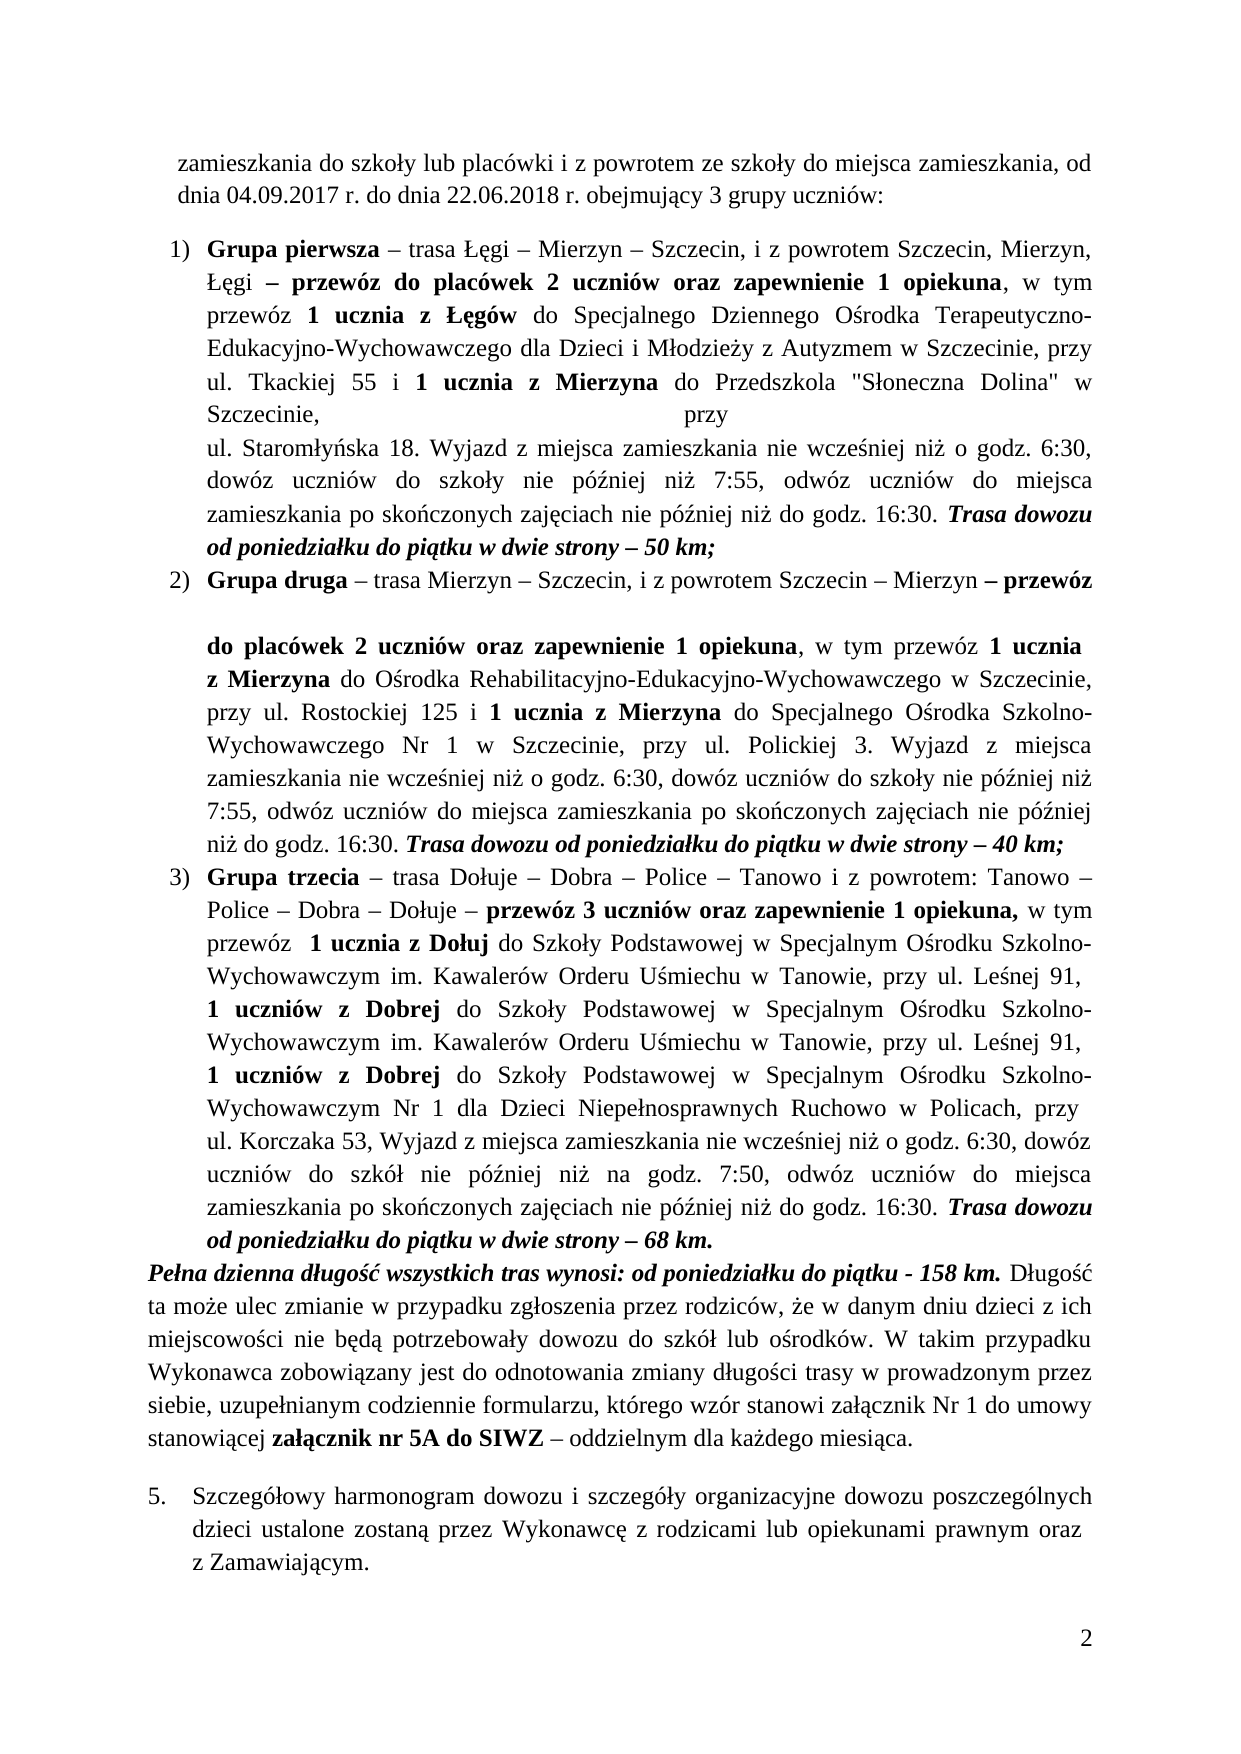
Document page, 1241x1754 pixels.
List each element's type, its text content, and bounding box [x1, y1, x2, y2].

text Pełna dzienna długość wszystkich tras wynosi: od poniedziałku do piątku - 158 km. Długość ta może ulec zmianie w przypadku zgłoszenia przez rodziców, że w danym dniu dzieci z ich miejscowości nie będą potrzebowały dowozu do szkół lub ośrodków. W takim przypadku Wykonawca zobowiązany jest do odnotowania zmiany długości trasy w prowadzonym przez siebie, uzupełnianym codziennie formularzu, którego wzór stanowi załącznik Nr 1 do umowy stanowiącej załącznik nr 5A do SIWZ – oddzielnym dla każdego miesiąca. [148, 1258, 1093, 1452]
list Szczegółowy harmonogram dowozu i szczegóły organizacyjne dowozu poszczególnych dzieci ustalone zostaną przez Wykonawcę z rodzicami lub opiekunami prawnym oraz z Zamawiającym. [148, 1481, 1093, 1576]
list Grupa druga – trasa Mierzyn – Szczecin, i z powrotem Szczecin – Mierzyn – przewóz do placówek 2 uczniów oraz zapewnienie 1 opiekuna, w tym przewóz 1 ucznia z Mierzyna do Ośrodka Rehabilitacyjno-Edukacyjno-Wychowawczego w Szczecinie, przy ul. Rostockiej 125 i 1 ucznia z Mierzyna do Specjalnego Ośrodka Szkolno-Wychowawczego Nr 1 w Szczecinie, przy ul. Polickiej 3. Wyjazd z miejsca zamieszkania nie wcześniej niż o godz. 6:30, dowóz uczniów do szkoły nie później niż 7:55, odwóz uczniów do miejsca zamieszkania po skończonych zajęciach nie później niż do godz. 16:30. Trasa dowozu od poniedziałku do piątku w dwie strony – 40 km; [169, 565, 1093, 858]
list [148, 148, 1093, 209]
list Grupa pierwsza – trasa Łęgi – Mierzyn – Szczecin, i z powrotem Szczecin, Mierzyn, Łęgi – przewóz do placówek 2 uczniów oraz zapewnienie 1 opiekuna, w tym przewóz 1 ucznia z Łęgów do Specjalnego Dziennego Ośrodka Terapeutyczno-Edukacyjno-Wychowawczego dla Dzieci i Młodzieży z Autyzmem w Szczecinie, przy ul. Tkackiej 55 i 1 ucznia z Mierzyna do Przedszkola "Słoneczna Dolina" w Szczecinie, przy ul. Staromłyńska 18. Wyjazd z miejsca zamieszkania nie wcześniej niż o godz. 6:30, dowóz uczniów do szkoły nie później niż 7:55, odwóz uczniów do miejsca zamieszkania po skończonych zajęciach nie później niż do godz. 16:30. Trasa dowozu od poniedziałku do piątku w dwie strony – 50 km; [169, 234, 1093, 560]
list Grupa trzecia – trasa Dołuje – Dobra – Police – Tanowo i z powrotem: Tanowo – Police – Dobra – Dołuje – przewóz 3 uczniów oraz zapewnienie 1 opiekuna, w tym przewóz 1 ucznia z Dołuj do Szkoły Podstawowej w Specjalnym Ośrodku Szkolno-Wychowawczym im. Kawalerów Orderu Uśmiechu w Tanowie, przy ul. Leśnej 91, 1 uczniów z Dobrej do Szkoły Podstawowej w Specjalnym Ośrodku Szkolno-Wychowawczym im. Kawalerów Orderu Uśmiechu w Tanowie, przy ul. Leśnej 91, 1 uczniów z Dobrej do Szkoły Podstawowej w Specjalnym Ośrodku Szkolno-Wychowawczym Nr 1 dla Dzieci Niepełnosprawnych Ruchowo w Policach, przy ul. Korczaka 53, Wyjazd z miejsca zamieszkania nie wcześniej niż o godz. 6:30, dowóz uczniów do szkół nie później niż na godz. 7:50, odwóz uczniów do miejsca zamieszkania po skończonych zajęciach nie później niż do godz. 16:30. Trasa dowozu od poniedziałku do piątku w dwie strony – 68 km. [169, 862, 1093, 1254]
